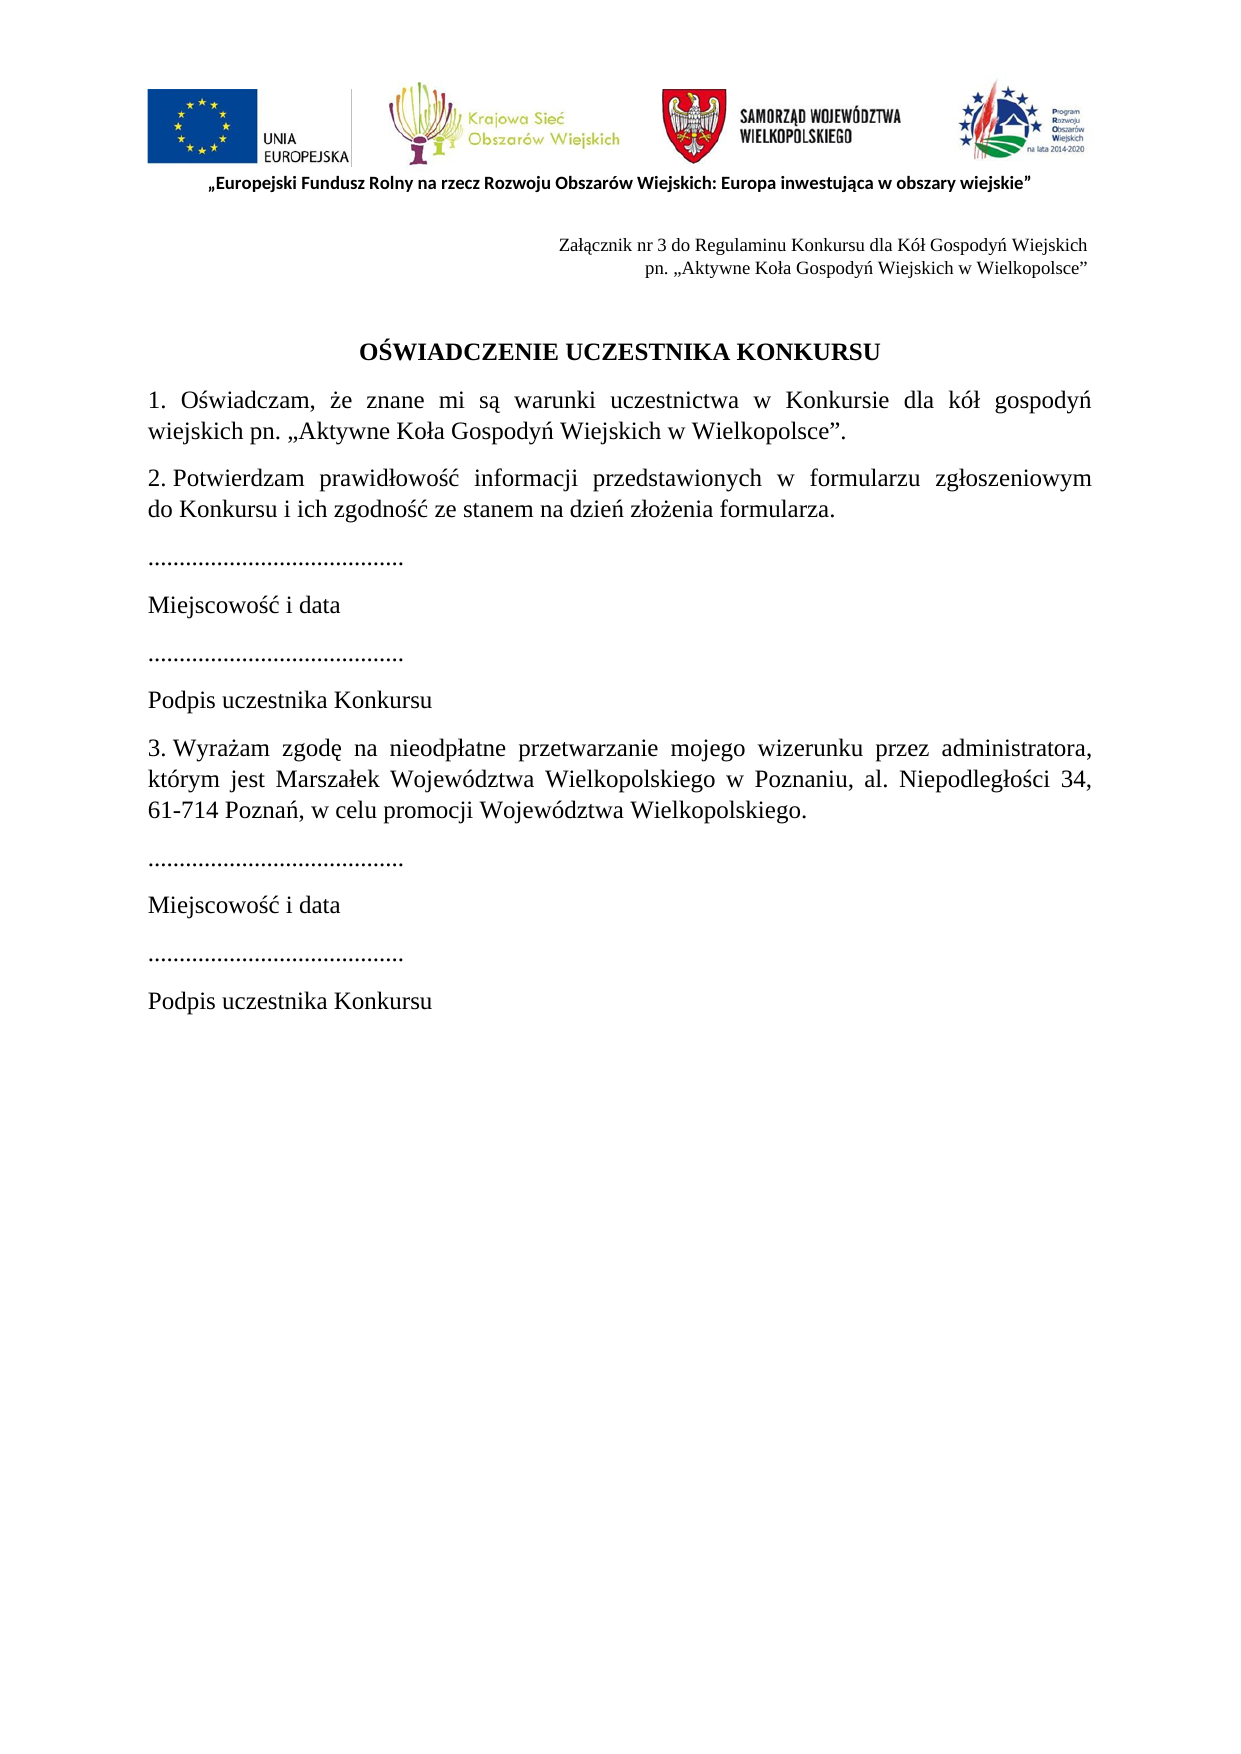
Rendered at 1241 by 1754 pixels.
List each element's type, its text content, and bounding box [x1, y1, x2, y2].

text Podpis uczestnika Konkursu [148, 685, 1093, 714]
text 3. Wyrażam zgodę na nieodpłatne przetwarzanie mojego wizerunku przez administratora, którym jest Marszałek Województwa Wielkopolskiego w Poznaniu, al. Niepodległości 34, 61-714 Poznań, w celu promocji Województwa Wielkopolskiego. [148, 733, 1093, 824]
text Załącznik nr 3 do Regulaminu Konkursu dla Kół Gospodyń Wiejskich pn. „Aktywne Koła Gospodyń Wiejskich w Wielkopolsce” [148, 234, 1093, 279]
text ......................................... [148, 638, 1093, 666]
text Miejscowość i data [148, 590, 1093, 619]
text Podpis uczestnika Konkursu [148, 986, 1093, 1015]
picture [147, 73, 1093, 172]
text ......................................... [148, 542, 1093, 571]
text 2. Potwierdzam prawidłowość informacji przedstawionych w formularzu zgłoszeniowym do Konkursu i ich zgodność ze stanem na dzień złożenia formularza. [148, 463, 1093, 523]
text Miejscowość i data [148, 891, 1093, 919]
text 1. Oświadczam, że znane mi są warunki uczestnictwa w Konkursie dla kół gospodyń wiejskich pn. „Aktywne Koła Gospodyń Wiejskich w Wielkopolsce”. [148, 385, 1093, 444]
text ......................................... [148, 938, 1093, 967]
text OŚWIADCZENIE UCZESTNIKA KONKURSU [148, 337, 1093, 366]
text ......................................... [148, 843, 1093, 872]
